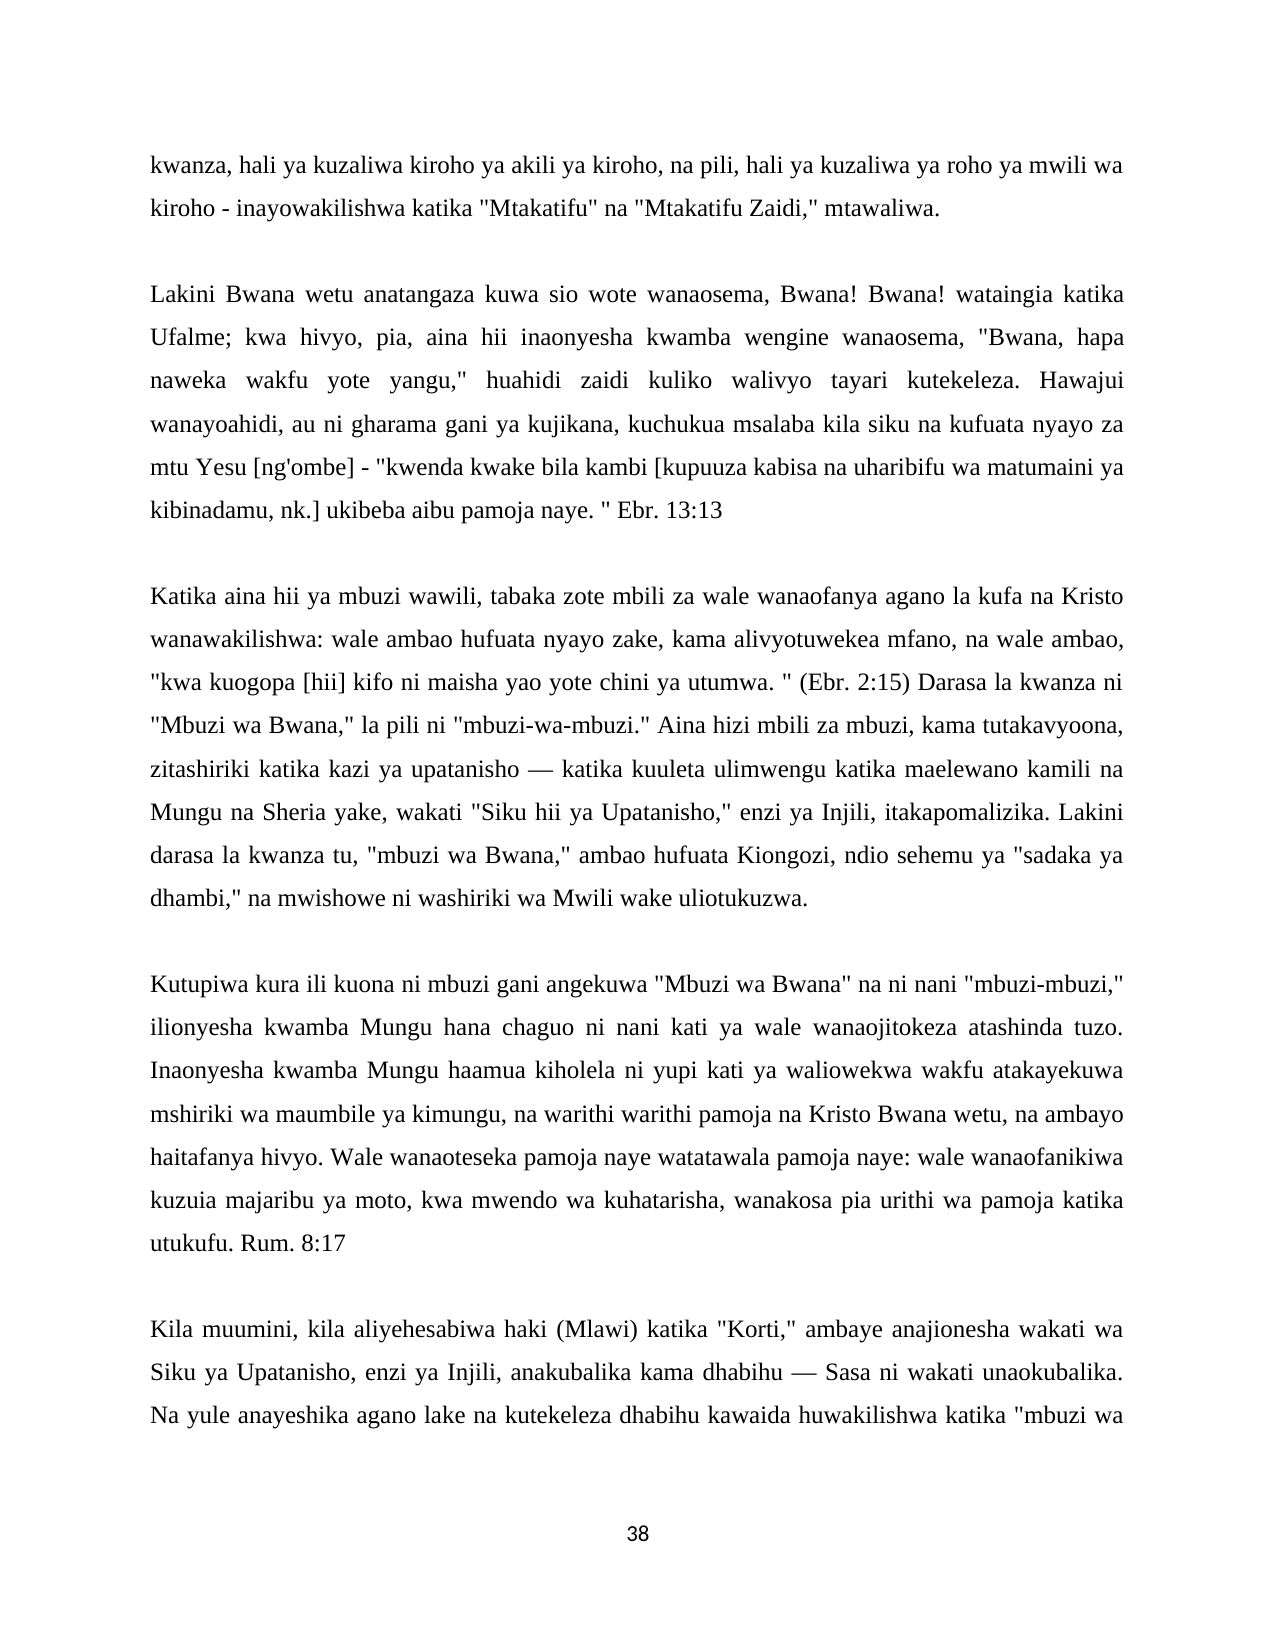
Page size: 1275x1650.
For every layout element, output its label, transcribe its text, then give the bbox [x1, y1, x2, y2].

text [150, 1314, 1125, 1429]
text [150, 150, 1125, 222]
text Kutupiwa kura ili kuona ni mbuzi gani angekuwa "Mbuzi wa Bwana" na ni nani "mbuzi-mbuzi," ilionyesha kwamba Mungu hana chaguo ni nani kati ya wale wanaojitokeza atashinda tuzo. Inaonyesha kwamba Mungu haamua kiholela ni yupi kati ya waliowekwa wakfu atakayekuwa mshiriki wa maumbile ya kimungu, na warithi warithi pamoja na Kristo Bwana wetu, na ambayo haitafanya hivyo. Wale wanaoteseka pamoja naye watatawala pamoja naye: wale wanaofanikiwa kuzuia majaribu ya moto, kwa mwendo wa kuhatarisha, wanakosa pia urithi wa pamoja katika utukufu. Rum. 8:17 [150, 969, 1125, 1257]
text Lakini Bwana wetu anatangaza kuwa sio wote wanaosema, Bwana! Bwana! wataingia katika Ufalme; kwa hivyo, pia, aina hii inaonyesha kwamba wengine wanaosema, "Bwana, hapa naweka wakfu yote yangu," huahidi zaidi kuliko walivyo tayari kutekeleza. Hawajui wanayoahidi, au ni gharama gani ya kujikana, kuchukua msalaba kila siku na kufuata nyayo za mtu Yesu [ng'ombe] - "kwenda kwake bila kambi [kupuuza kabisa na uharibifu wa matumaini ya kibinadamu, nk.] ukibeba aibu pamoja naye. " Ebr. 13:13 [150, 279, 1125, 524]
text Katika aina hii ya mbuzi wawili, tabaka zote mbili za wale wanaofanya agano la kufa na Kristo wanawakilishwa: wale ambao hufuata nyayo zake, kama alivyotuwekea mfano, na wale ambao, "kwa kuogopa [hii] kifo ni maisha yao yote chini ya utumwa. " (Ebr. 2:15) Darasa la kwanza ni "Mbuzi wa Bwana," la pili ni "mbuzi-wa-mbuzi." Aina hizi mbili za mbuzi, kama tutakavyoona, zitashiriki katika kazi ya upatanisho — katika kuuleta ulimwengu katika maelewano kamili na Mungu na Sheria yake, wakati "Siku hii ya Upatanisho," enzi ya Injili, itakapomalizika. Lakini darasa la kwanza tu, "mbuzi wa Bwana," ambao hufuata Kiongozi, ndio sehemu ya "sadaka ya dhambi," na mwishowe ni washiriki wa Mwili wake uliotukuzwa. [150, 581, 1125, 912]
